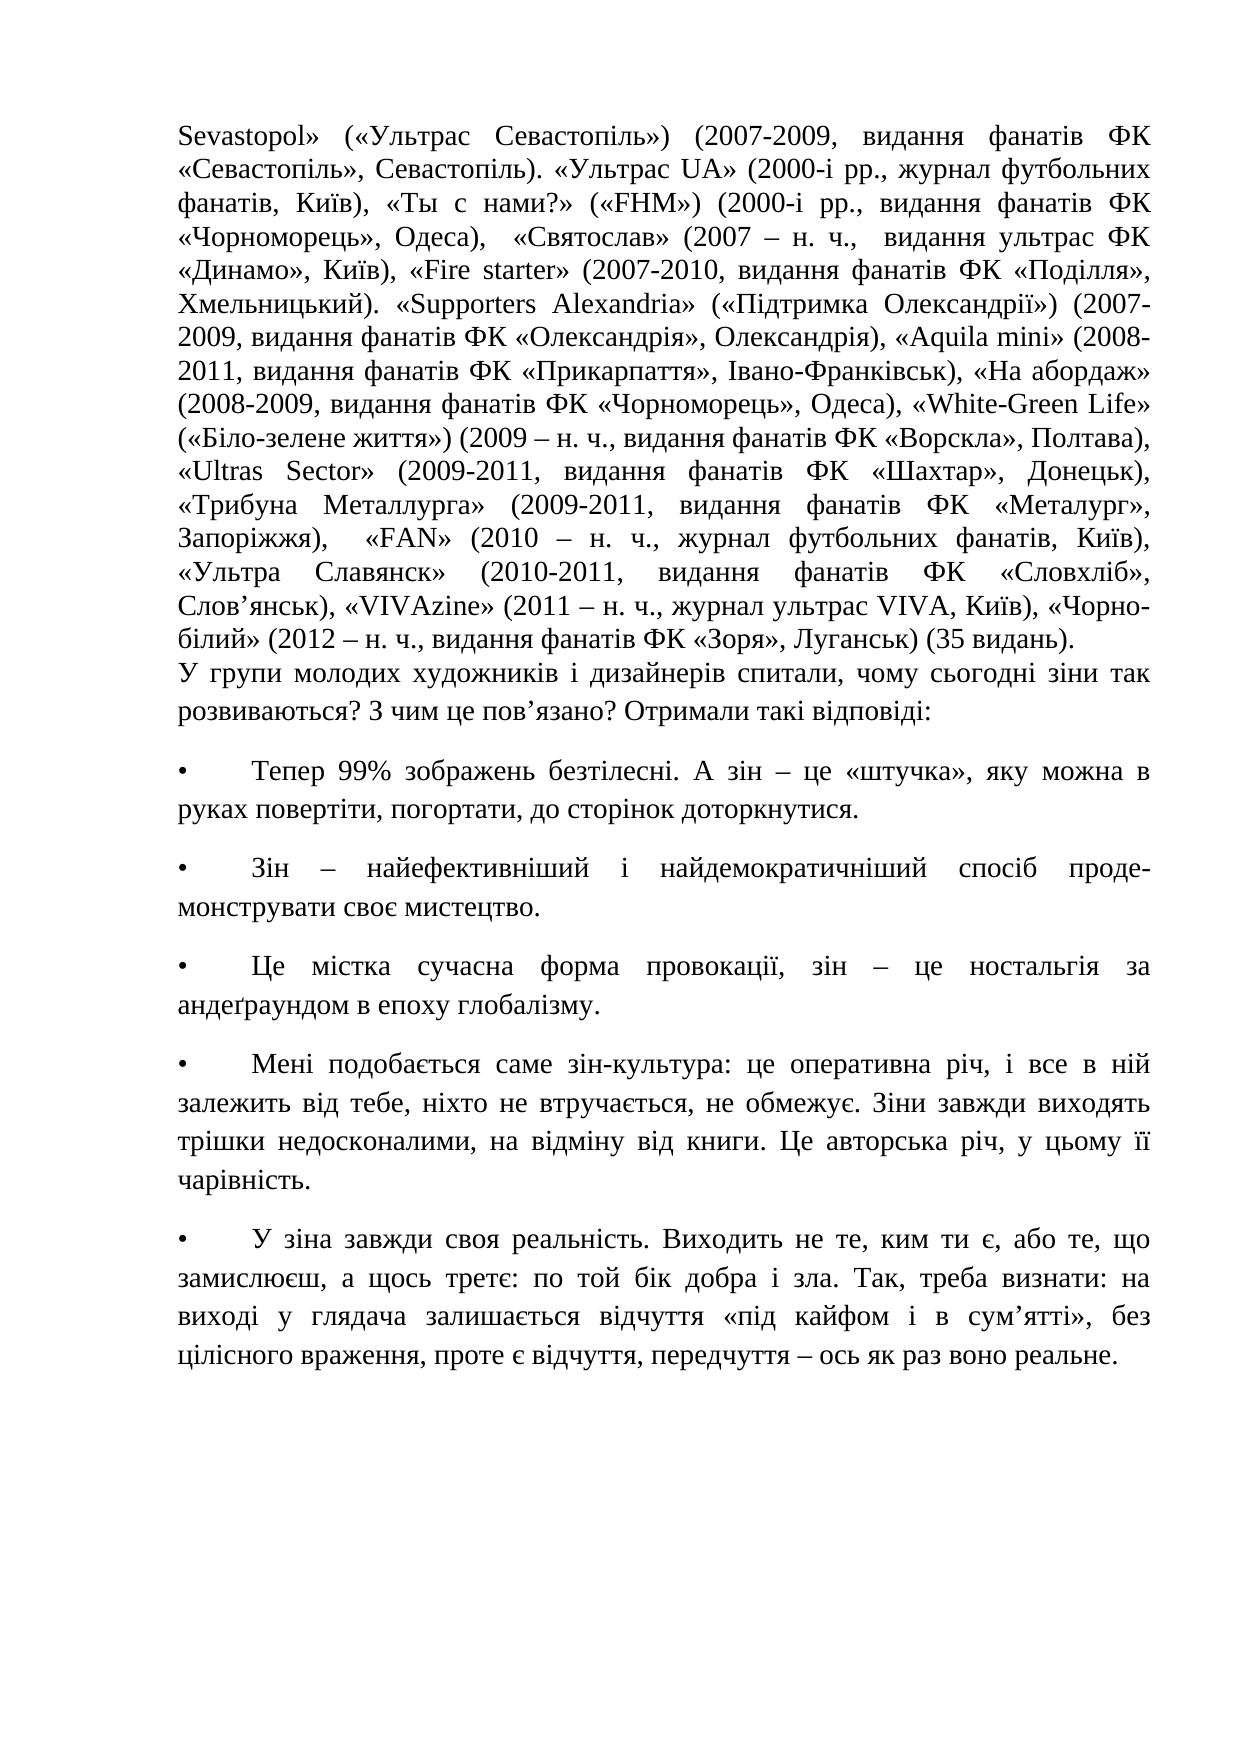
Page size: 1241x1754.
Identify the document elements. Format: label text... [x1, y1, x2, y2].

text • Мені подобається саме зін-культура: це оперативна річ, і все в ній залежить від тебе, ніхто не втручається, не обмежує. Зіни завжди виходять трішки недосконалими, на відміну від книги. Це авторська річ, у цьому її чарівність. [177, 1046, 1152, 1196]
text • Зін – найефективніший і найдемократичніший спосіб проде- монструвати своє мистецтво. [177, 851, 1152, 923]
text • У зіна завжди своя реальність. Виходить не те, ким ти є, або те, що замислюєш, а щось третє: по той бік добра і зла. Так, треба визнати: на виході у глядача залишається відчуття «під кайфом і в сум’ятті», без цілісного враження, проте є відчуття, передчуття – ось як раз воно реальне. [177, 1221, 1152, 1371]
text • Тепер 99% зображень безтілесні. А зін – це «штучка», яку можна в руках повертіти, погортати, до сторінок доторкнутися. [177, 753, 1152, 825]
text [177, 118, 1152, 655]
text • Це містка сучасна форма провокації, зін – це ностальгія за андеґраундом в епоху глобалізму. [177, 948, 1152, 1021]
text У групи молодих художників і дизайнерів спитали, чому сьогодні зіни так розвиваються? З чим це пов’язано? Отримали такі відповіді: [177, 655, 1152, 727]
